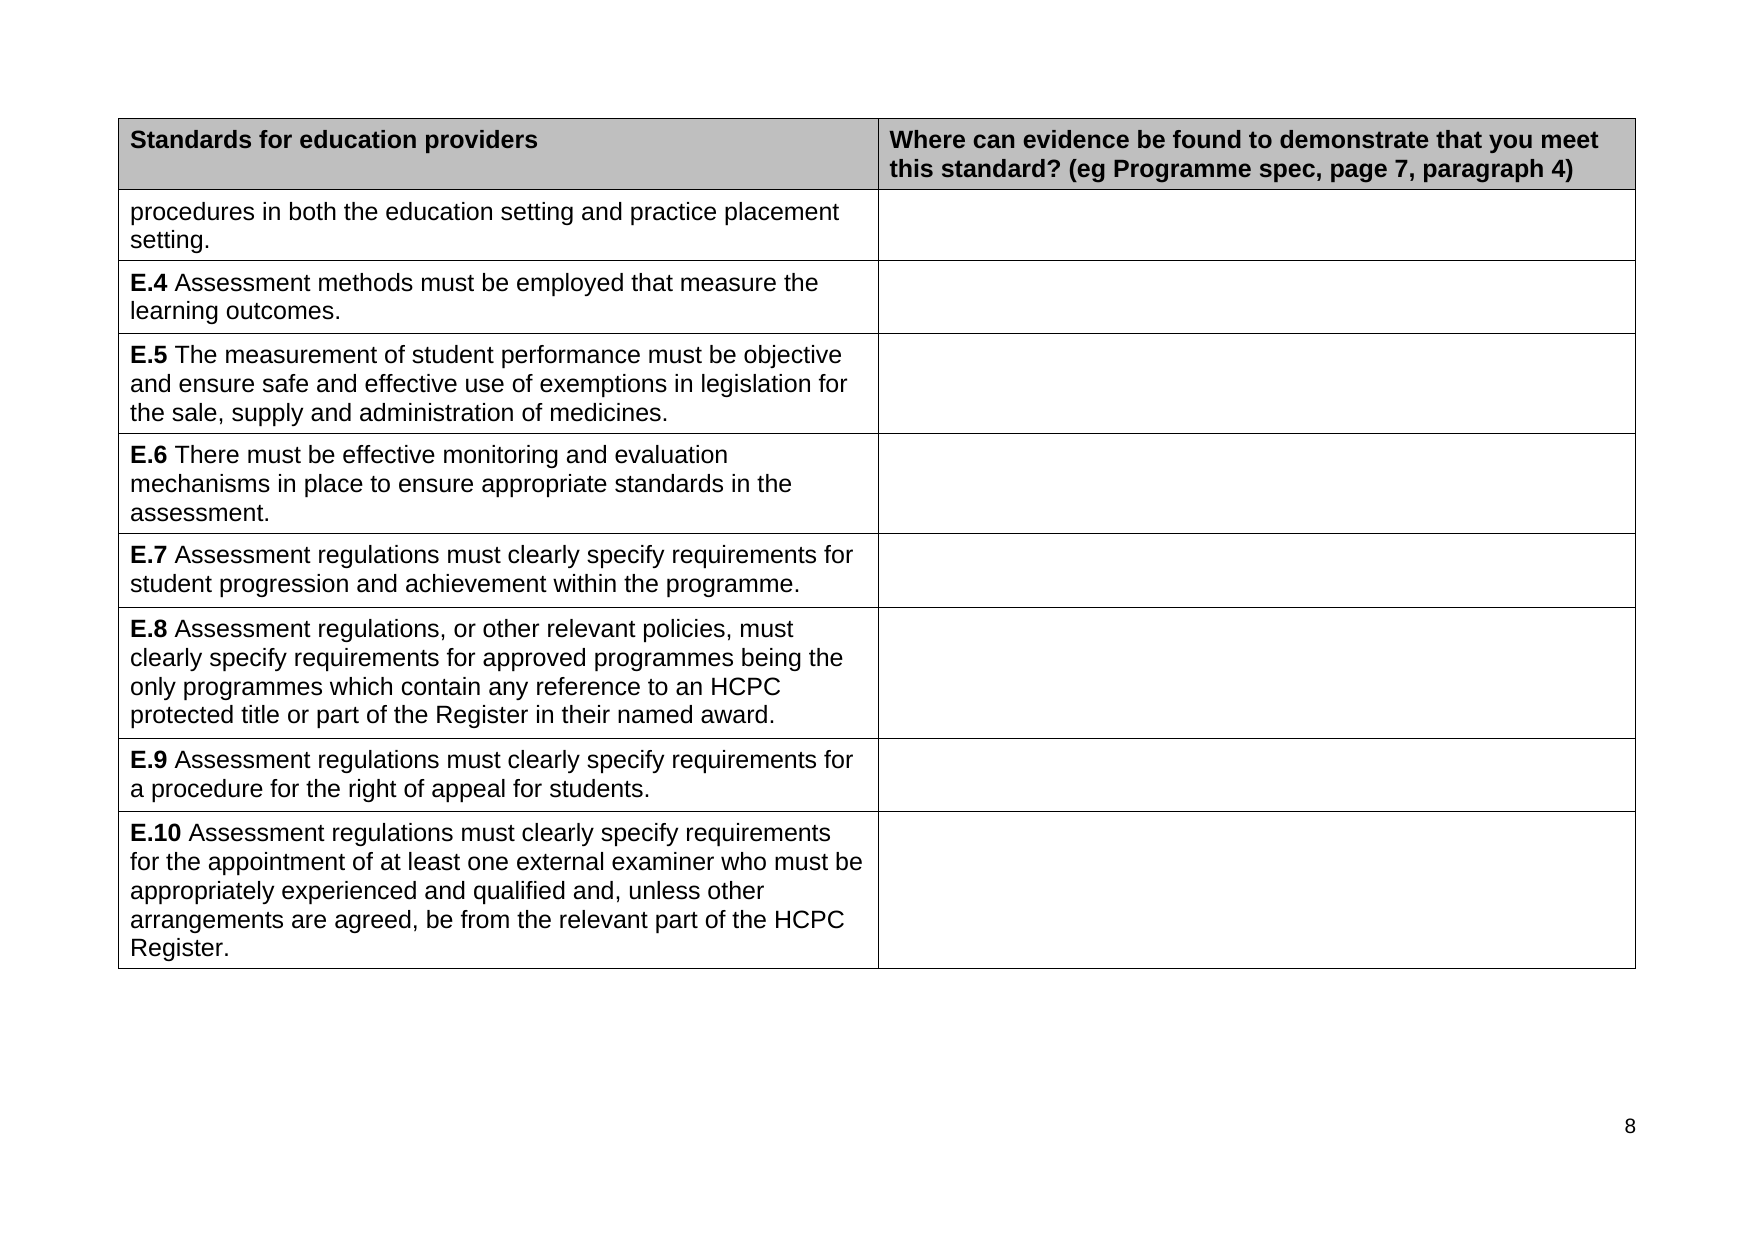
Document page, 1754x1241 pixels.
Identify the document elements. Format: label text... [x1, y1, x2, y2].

table_cell [879, 534, 1635, 607]
table_cell [879, 190, 1635, 260]
table_cell [879, 739, 1635, 811]
table_cell E.4 Assessment methods must be employed that measure the learning outcomes. [119, 261, 878, 333]
table_cell [879, 334, 1635, 433]
table_cell [879, 608, 1635, 738]
table_cell E.5 The measurement of student performance must be objective and ensure safe and effective use of exemptions in legislation for the sale, supply and administration of medicines. [119, 334, 878, 433]
table_cell E.9 Assessment regulations must clearly specify requirements for a procedure for the right of appeal for students. [119, 739, 878, 811]
table_header Where can evidence be found to demonstrate that you meet this standard? (eg Programme spec, page 7, paragraph 4) [879, 119, 1635, 189]
table_cell [879, 434, 1635, 532]
table_cell [879, 261, 1635, 333]
table_cell [879, 812, 1635, 968]
table_cell E.8 Assessment regulations, or other relevant policies, must clearly specify requirements for approved programmes being the only programmes which contain any reference to an HCPC protected title or part of the Register in their named award. [119, 608, 878, 738]
table_header Standards for education providers [119, 119, 878, 189]
table_cell E.7 Assessment regulations must clearly specify requirements for student progression and achievement within the programme. [119, 534, 878, 607]
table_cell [119, 190, 878, 260]
table_cell E.6 There must be effective monitoring and evaluation mechanisms in place to ensure appropriate standards in the assessment. [119, 434, 878, 532]
table_cell E.10 Assessment regulations must clearly specify requirements for the appointment of at least one external examiner who must be appropriately experienced and qualified and, unless other arrangements are agreed, be from the relevant part of the HCPC Register. [119, 812, 878, 968]
